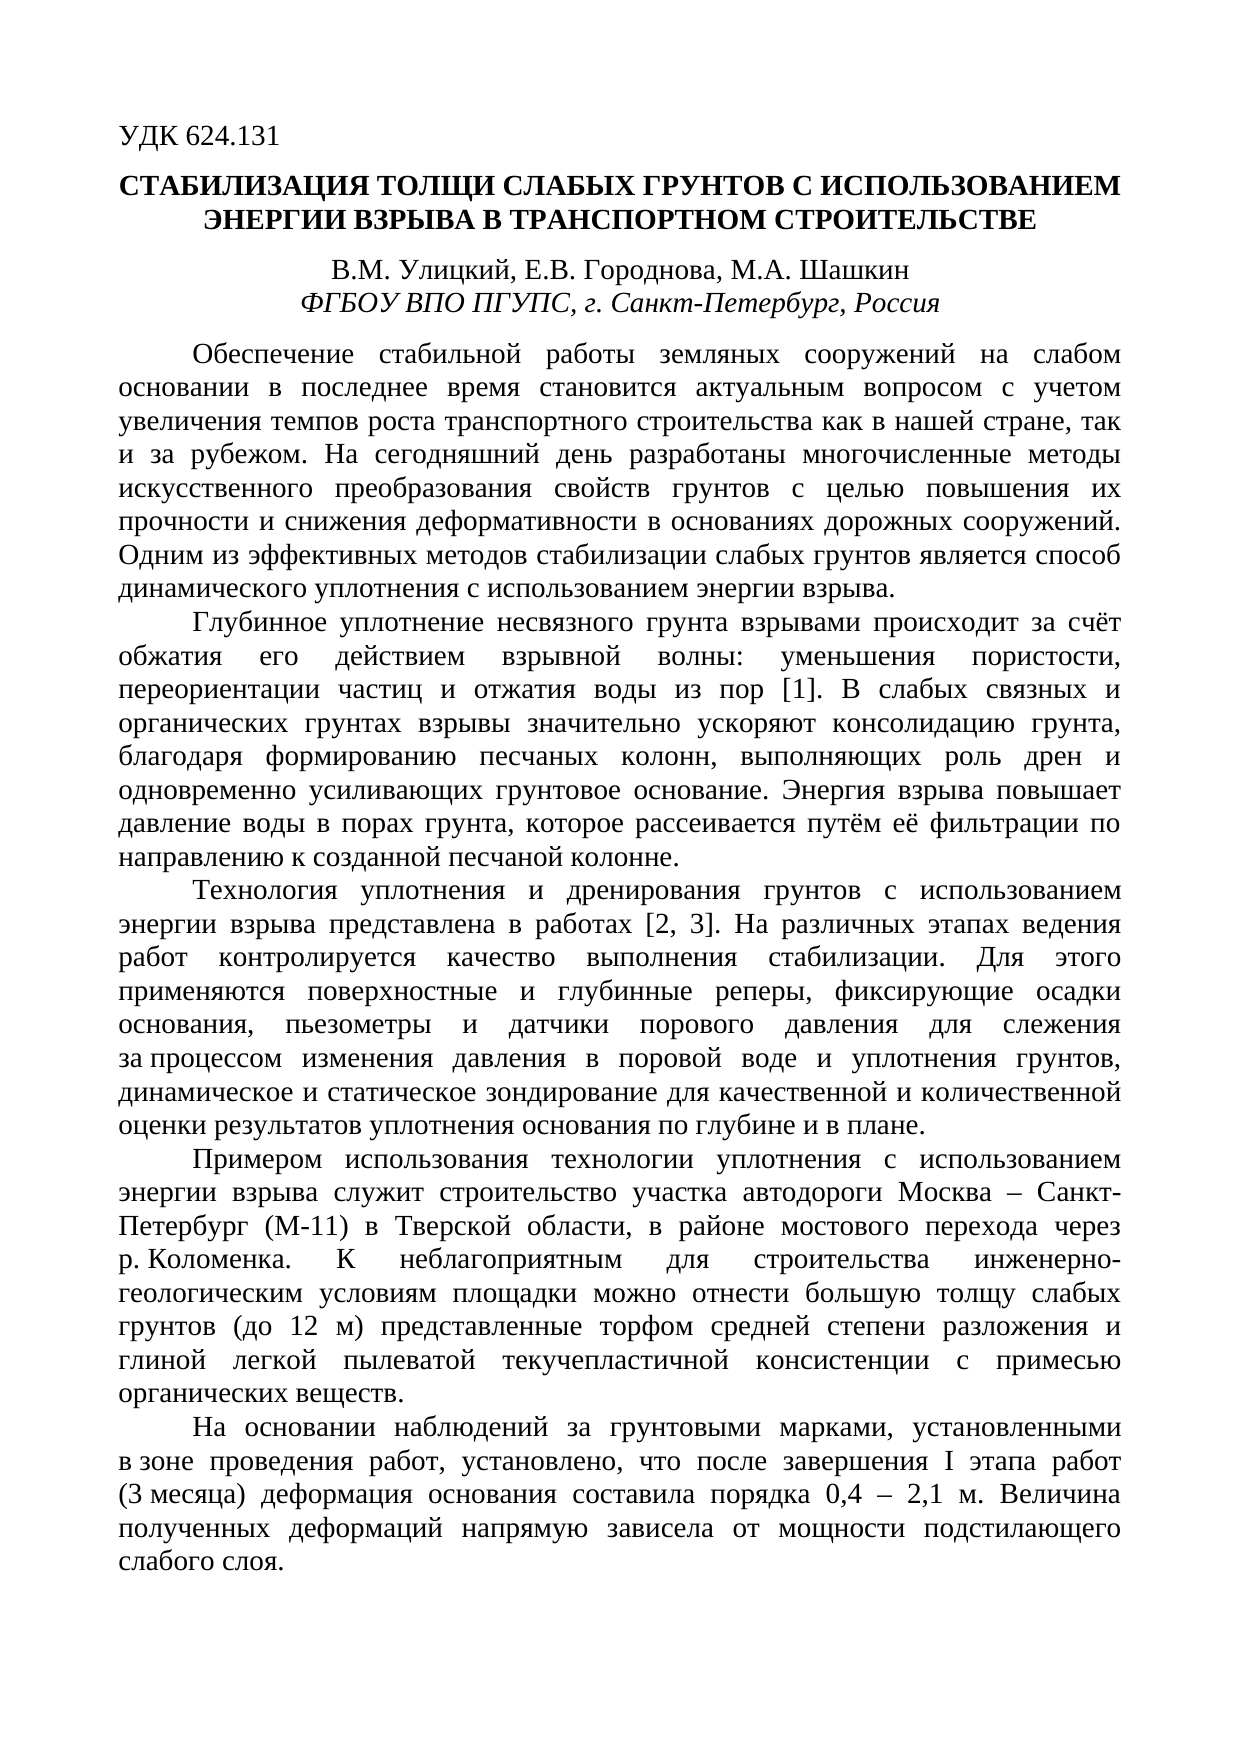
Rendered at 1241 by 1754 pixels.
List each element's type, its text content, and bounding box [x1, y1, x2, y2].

text УДК 624.131 [118, 118, 1122, 152]
text Технология уплотнения и дренирования грунтов c использованием энергии взрыва представлена в работах [2, 3]. На различных этапах ведения работ контролируется качество выполнения стабилизации. Для этого применяются поверхностные и глубинные реперы, фиксирующие осадки основания, пьезометры и датчики порового давления для слежения за процессом изменения давления в поровой воде и уплотнения грунтов, динамическое и статическое зондирование для качественной и количественной оценки результатов уплотнения основания по глубине и в плане. [118, 872, 1122, 1141]
text Обеспечение стабильной работы земляных сооружений на слабом основании в последнее время становится актуальным вопросом с учетом увеличения темпов роста транспортного строительства как в нашей стране, так и за рубежом. На сегодняшний день разработаны многочисленные методы искусственного преобразования свойств грунтов с целью повышения их прочности и снижения деформативности в основаниях дорожных сооружений. Одним из эффективных методов стабилизации слабых грунтов является способ динамического уплотнения с использованием энергии взрыва. [118, 336, 1122, 604]
text Примером использования технологии уплотнения с использованием энергии взрыва служит строительство участка автодороги Москва – Санкт-Петербург (М-11) в Тверской области, в районе мостового перехода через р. Коломенка. К неблагоприятным для строительства инженерно-геологическим условиям площадки можно отнести большую толщу слабых грунтов (до 12 м) представленные торфом средней степени разложения и глиной легкой пылеватой текучепластичной консистенции с примесью органических веществ. [118, 1141, 1122, 1409]
text В.М. Улицкий, Е.В. Городнова, М.А. Шашкин [118, 252, 1122, 286]
text На основании наблюдений за грунтовыми марками, установленными в зоне проведения работ, установлено, что после завершения I этапа работ (3 месяца) деформация основания составила порядка 0,4 – 2,1 м. Величина полученных деформаций напрямую зависела от мощности подстилающего слабого слоя. [118, 1409, 1122, 1577]
text ФГБОУ ВПО ПГУПС, г. Санкт-Петербург, Россия [118, 286, 1122, 319]
text Глубинное уплотнение несвязного грунта взрывами происходит за счёт обжатия его действием взрывной волны: уменьшения пористости, переориентации частиц и отжатия воды из пор [1]. В слабых связных и органических грунтах взрывы значительно ускоряют консолидацию грунта, благодаря формированию песчаных колонн, выполняющих роль дрен и одновременно усиливающих грунтовое основание. Энергия взрыва повышает давление воды в порах грунта, которое рассеивается путём её фильтрации по направлению к созданной песчаной колонне. [118, 604, 1122, 872]
text СТАБИЛИЗАЦИЯ ТОЛЩИ СЛАБЫХ ГРУНТОВ С ИСПОЛЬЗОВАНИЕМ ЭНЕРГИИ ВЗРЫВА В ТРАНСПОРТНОМ СТРОИТЕЛЬСТВЕ [118, 168, 1122, 235]
